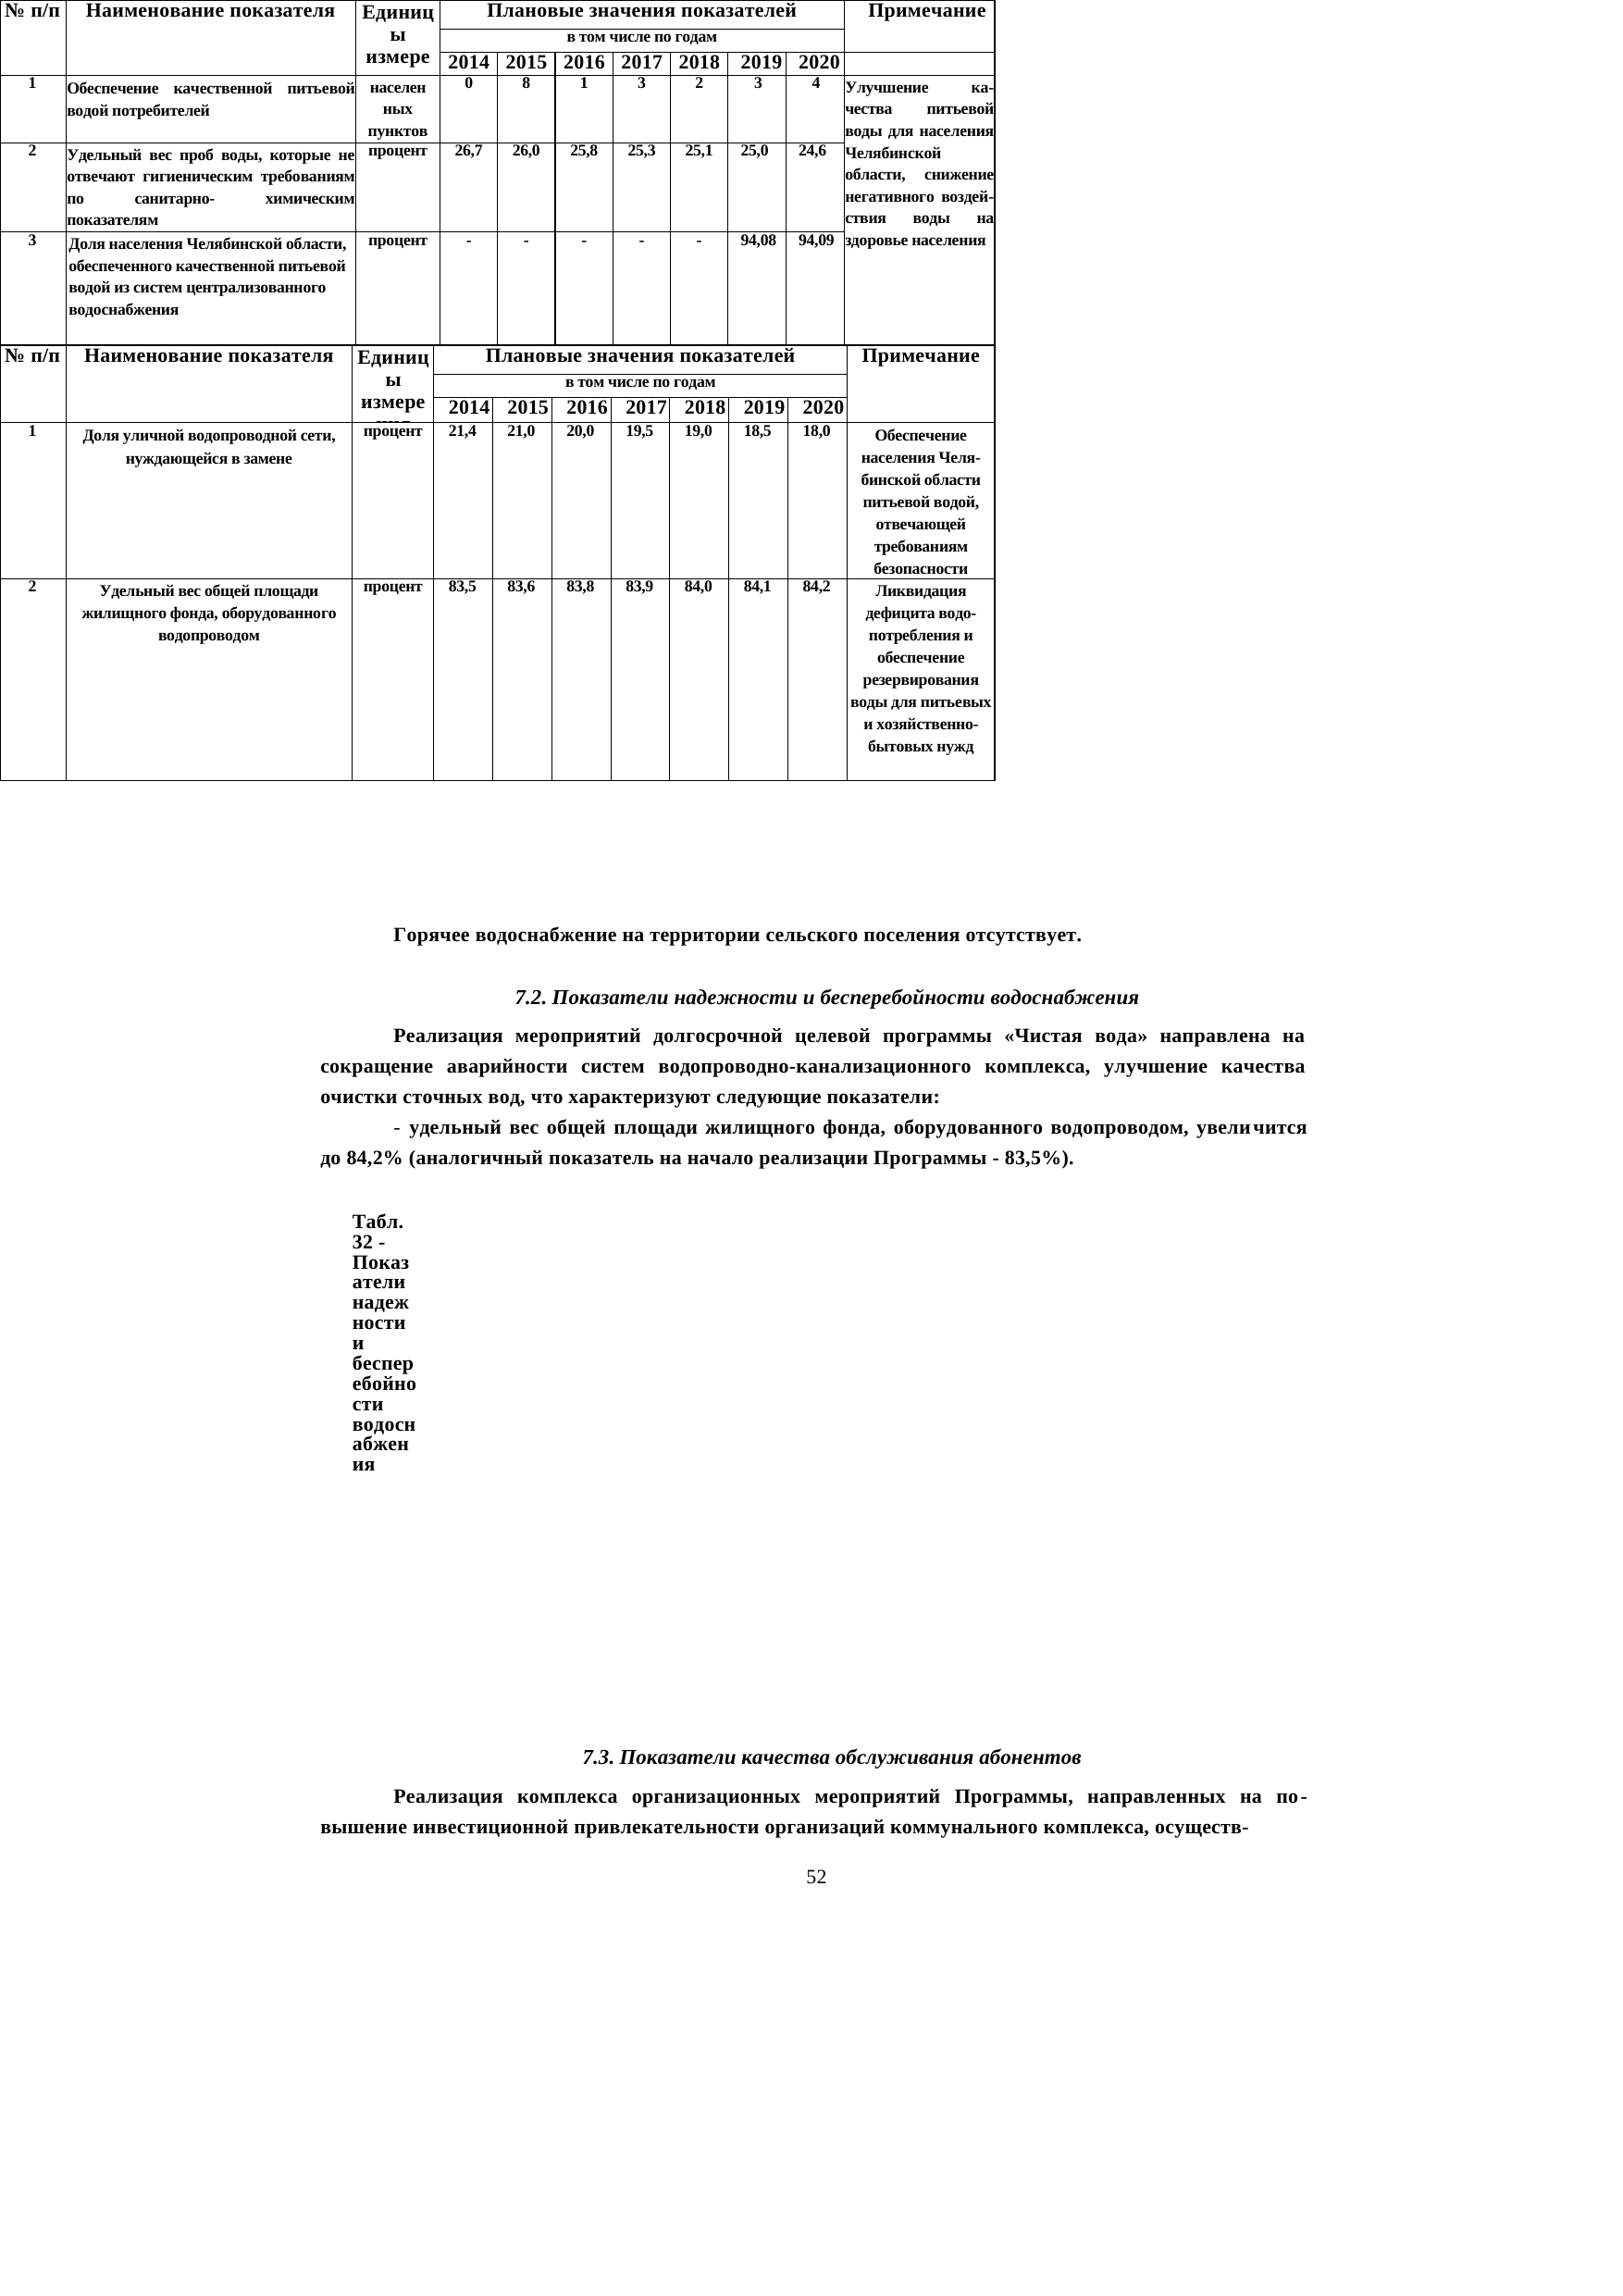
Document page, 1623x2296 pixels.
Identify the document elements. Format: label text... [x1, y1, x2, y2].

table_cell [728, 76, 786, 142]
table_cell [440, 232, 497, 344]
text Реализация мероприятий долгосрочной целевой программы «Чистая вода» направлена на сокращение аварийности систем водопроводно-канализационного комплекса, улучшение качества очистки сточных вод, что характеризуют следующие показатели: [320, 1018, 1307, 1110]
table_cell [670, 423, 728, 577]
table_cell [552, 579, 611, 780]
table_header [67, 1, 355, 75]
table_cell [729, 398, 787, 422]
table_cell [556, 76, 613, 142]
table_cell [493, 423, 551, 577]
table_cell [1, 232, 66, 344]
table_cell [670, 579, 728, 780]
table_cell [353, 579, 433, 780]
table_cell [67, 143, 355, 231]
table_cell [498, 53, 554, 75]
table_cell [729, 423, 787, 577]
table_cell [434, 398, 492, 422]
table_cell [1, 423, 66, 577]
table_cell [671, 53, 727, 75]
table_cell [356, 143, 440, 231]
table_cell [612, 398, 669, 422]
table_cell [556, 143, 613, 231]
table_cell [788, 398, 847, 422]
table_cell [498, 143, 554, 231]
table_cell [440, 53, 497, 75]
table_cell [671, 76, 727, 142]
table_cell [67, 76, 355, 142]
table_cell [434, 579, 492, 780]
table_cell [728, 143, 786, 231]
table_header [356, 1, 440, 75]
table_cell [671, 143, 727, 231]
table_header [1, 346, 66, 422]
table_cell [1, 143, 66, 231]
text Горячее водоснабжение на территории сельского поселения отсутствует. [320, 925, 1308, 946]
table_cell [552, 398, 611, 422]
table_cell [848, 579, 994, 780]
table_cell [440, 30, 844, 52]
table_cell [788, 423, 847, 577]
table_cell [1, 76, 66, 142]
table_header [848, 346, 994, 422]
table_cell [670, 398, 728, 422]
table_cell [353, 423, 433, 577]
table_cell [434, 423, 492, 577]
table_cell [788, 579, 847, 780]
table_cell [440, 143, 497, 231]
text 52 [322, 1868, 1310, 1888]
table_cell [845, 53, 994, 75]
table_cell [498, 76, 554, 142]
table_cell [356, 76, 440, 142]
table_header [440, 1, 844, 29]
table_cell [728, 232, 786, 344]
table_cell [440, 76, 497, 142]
text Табл. 32 - Показатели надежности и бесперебойности водоснабжения [353, 1212, 417, 1475]
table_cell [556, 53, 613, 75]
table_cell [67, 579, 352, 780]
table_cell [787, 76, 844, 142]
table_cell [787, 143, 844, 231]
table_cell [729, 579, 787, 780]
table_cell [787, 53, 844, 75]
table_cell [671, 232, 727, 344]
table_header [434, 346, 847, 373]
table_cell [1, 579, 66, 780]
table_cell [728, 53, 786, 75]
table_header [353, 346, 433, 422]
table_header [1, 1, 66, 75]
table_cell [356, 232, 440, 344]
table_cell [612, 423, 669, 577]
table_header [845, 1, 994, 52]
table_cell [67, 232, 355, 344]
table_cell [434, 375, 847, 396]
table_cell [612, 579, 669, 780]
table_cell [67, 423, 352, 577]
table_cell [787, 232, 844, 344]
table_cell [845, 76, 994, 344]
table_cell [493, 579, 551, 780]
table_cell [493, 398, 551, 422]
list удельный вес общей площади жилищного фонда, оборудованного водопроводом, увеличится до 84,2% (аналогичный показатель на начало реализации Программы - 83,5%). [320, 1110, 1307, 1171]
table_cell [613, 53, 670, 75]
text Реализация комплекса организационных мероприятий Программы, направленных на повышение инвестиционной привлекательности организаций коммунального комплекса, осуществ- [320, 1779, 1307, 1840]
list Показатели надежности и бесперебойности водоснабжения [514, 987, 1308, 1009]
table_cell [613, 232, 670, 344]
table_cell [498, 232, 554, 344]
list Показатели качества обслуживания абонентов [582, 1747, 1308, 1769]
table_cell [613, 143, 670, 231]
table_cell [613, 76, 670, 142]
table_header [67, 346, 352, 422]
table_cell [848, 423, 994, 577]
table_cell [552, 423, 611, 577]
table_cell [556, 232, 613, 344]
